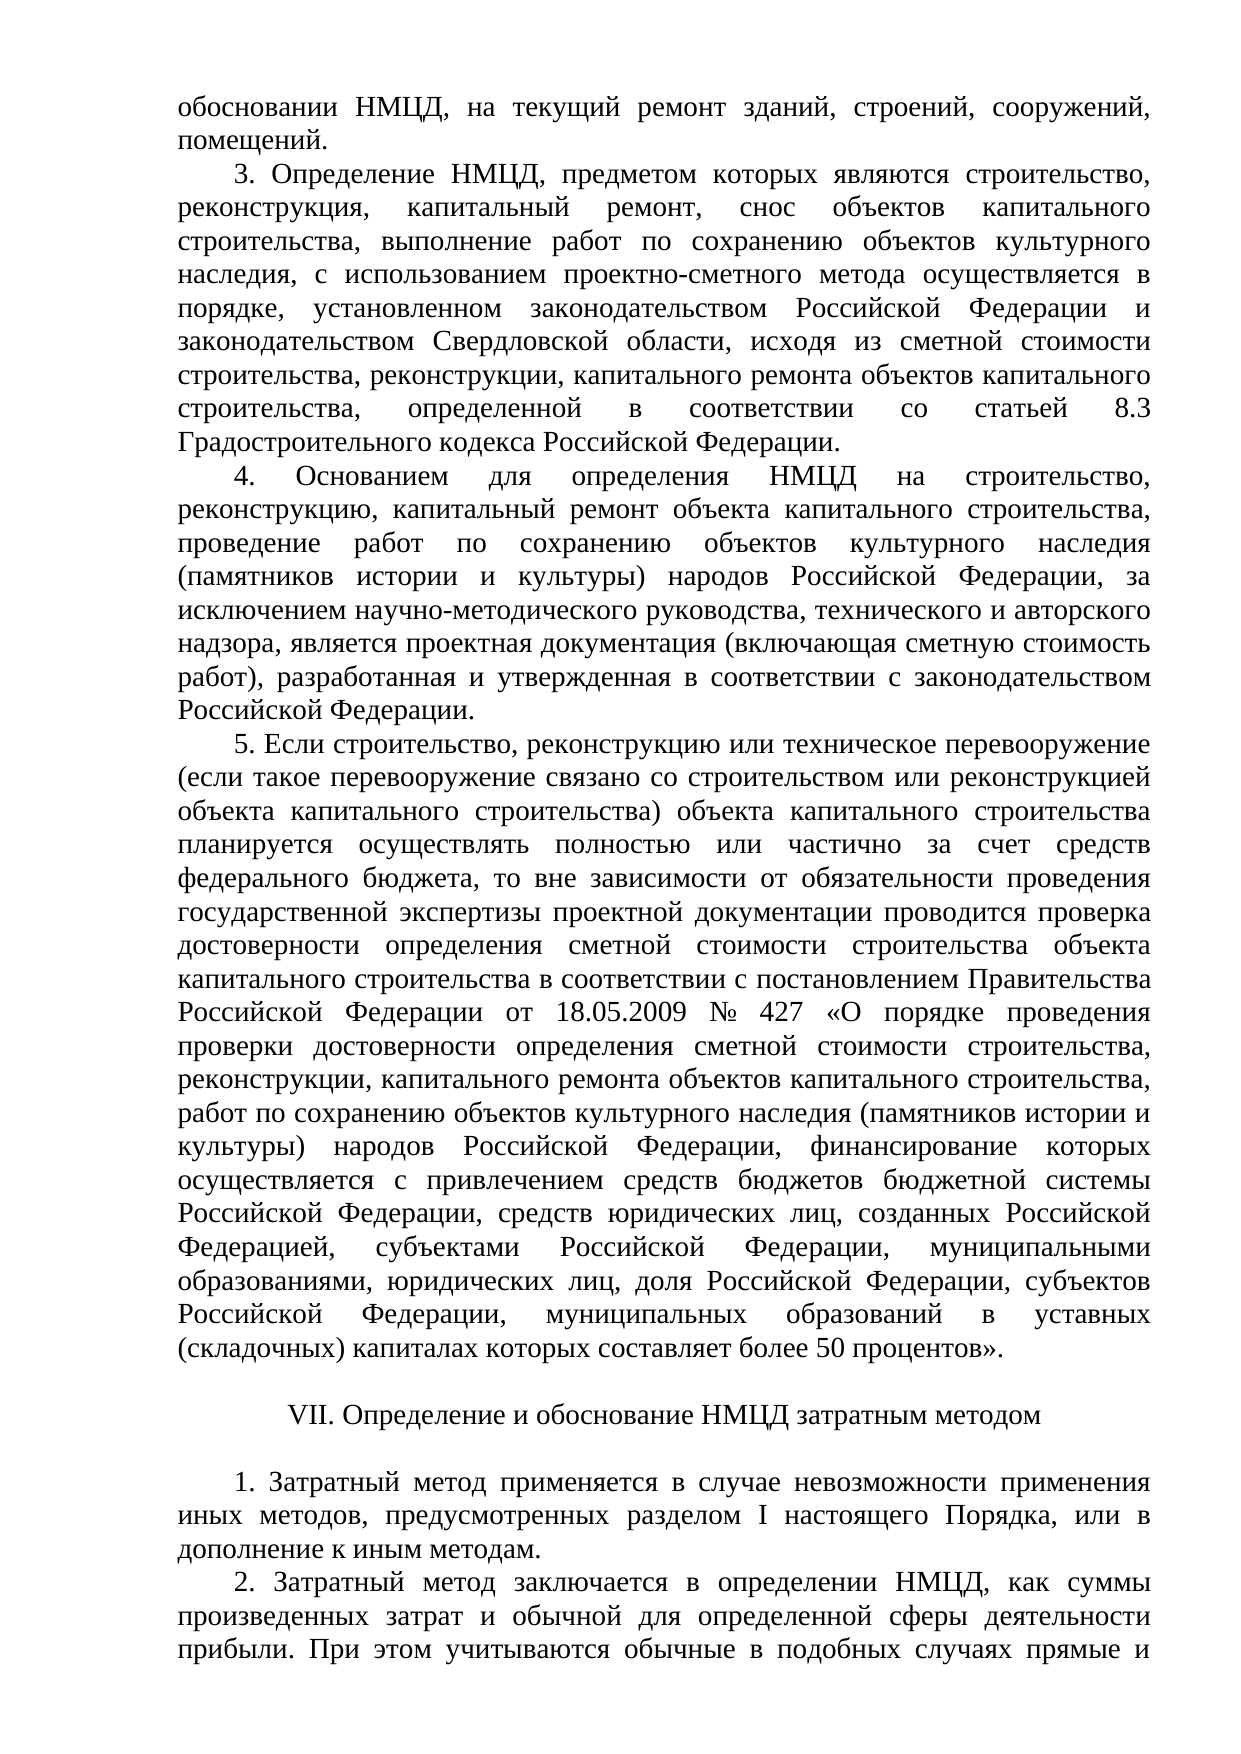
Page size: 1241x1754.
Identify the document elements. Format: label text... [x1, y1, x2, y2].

text VII. Определение и обоснование НМЦД затратным методом [177, 1397, 1152, 1430]
text 1. Затратный метод применяется в случае невозможности применения иных методов, предусмотренных разделом I настоящего Порядка, или в дополнение к иным методам. [177, 1464, 1152, 1564]
text 3. Определение НМЦД, предметом которых являются строительство, реконструкция, капитальный ремонт, снос объектов капитального строительства, выполнение работ по сохранению объектов культурного наследия, с использованием проектно-сметного метода осуществляется в порядке, установленном законодательством Российской Федерации и законодательством Свердловской области, исходя из сметной стоимости строительства, реконструкции, капитального ремонта объектов капитального строительства, определенной в соответствии со статьей 8.3 Градостроительного кодекса Российской Федерации. [177, 156, 1152, 458]
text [177, 89, 1152, 156]
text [177, 1564, 1152, 1665]
text 5. Если строительство, реконструкцию или техническое перевооружение (если такое перевооружение связано со строительством или реконструкцией объекта капитального строительства) объекта капитального строительства планируется осуществлять полностью или частично за счет средств федерального бюджета, то вне зависимости от обязательности проведения государственной экспертизы проектной документации проводится проверка достоверности определения сметной стоимости строительства объекта капитального строительства в соответствии с постановлением Правительства Российской Федерации от 18.05.2009 № 427 «О порядке проведения проверки достоверности определения сметной стоимости строительства, реконструкции, капитального ремонта объектов капитального строительства, работ по сохранению объектов культурного наследия (памятников истории и культуры) народов Российской Федерации, финансирование которых осуществляется с привлечением средств бюджетов бюджетной системы Российской Федерации, средств юридических лиц, созданных Российской Федерацией, субъектами Российской Федерации, муниципальными образованиями, юридических лиц, доля Российской Федерации, субъектов Российской Федерации, муниципальных образований в уставных (складочных) капиталах которых составляет более 50 процентов». [177, 726, 1152, 1363]
text 4. Основанием для определения НМЦД на строительство, реконструкцию, капитальный ремонт объекта капитального строительства, проведение работ по сохранению объектов культурного наследия (памятников истории и культуры) народов Российской Федерации, за исключением научно-методического руководства, технического и авторского надзора, является проектная документация (включающая сметную стоимость работ), разработанная и утвержденная в соответствии с законодательством Российской Федерации. [177, 458, 1152, 726]
